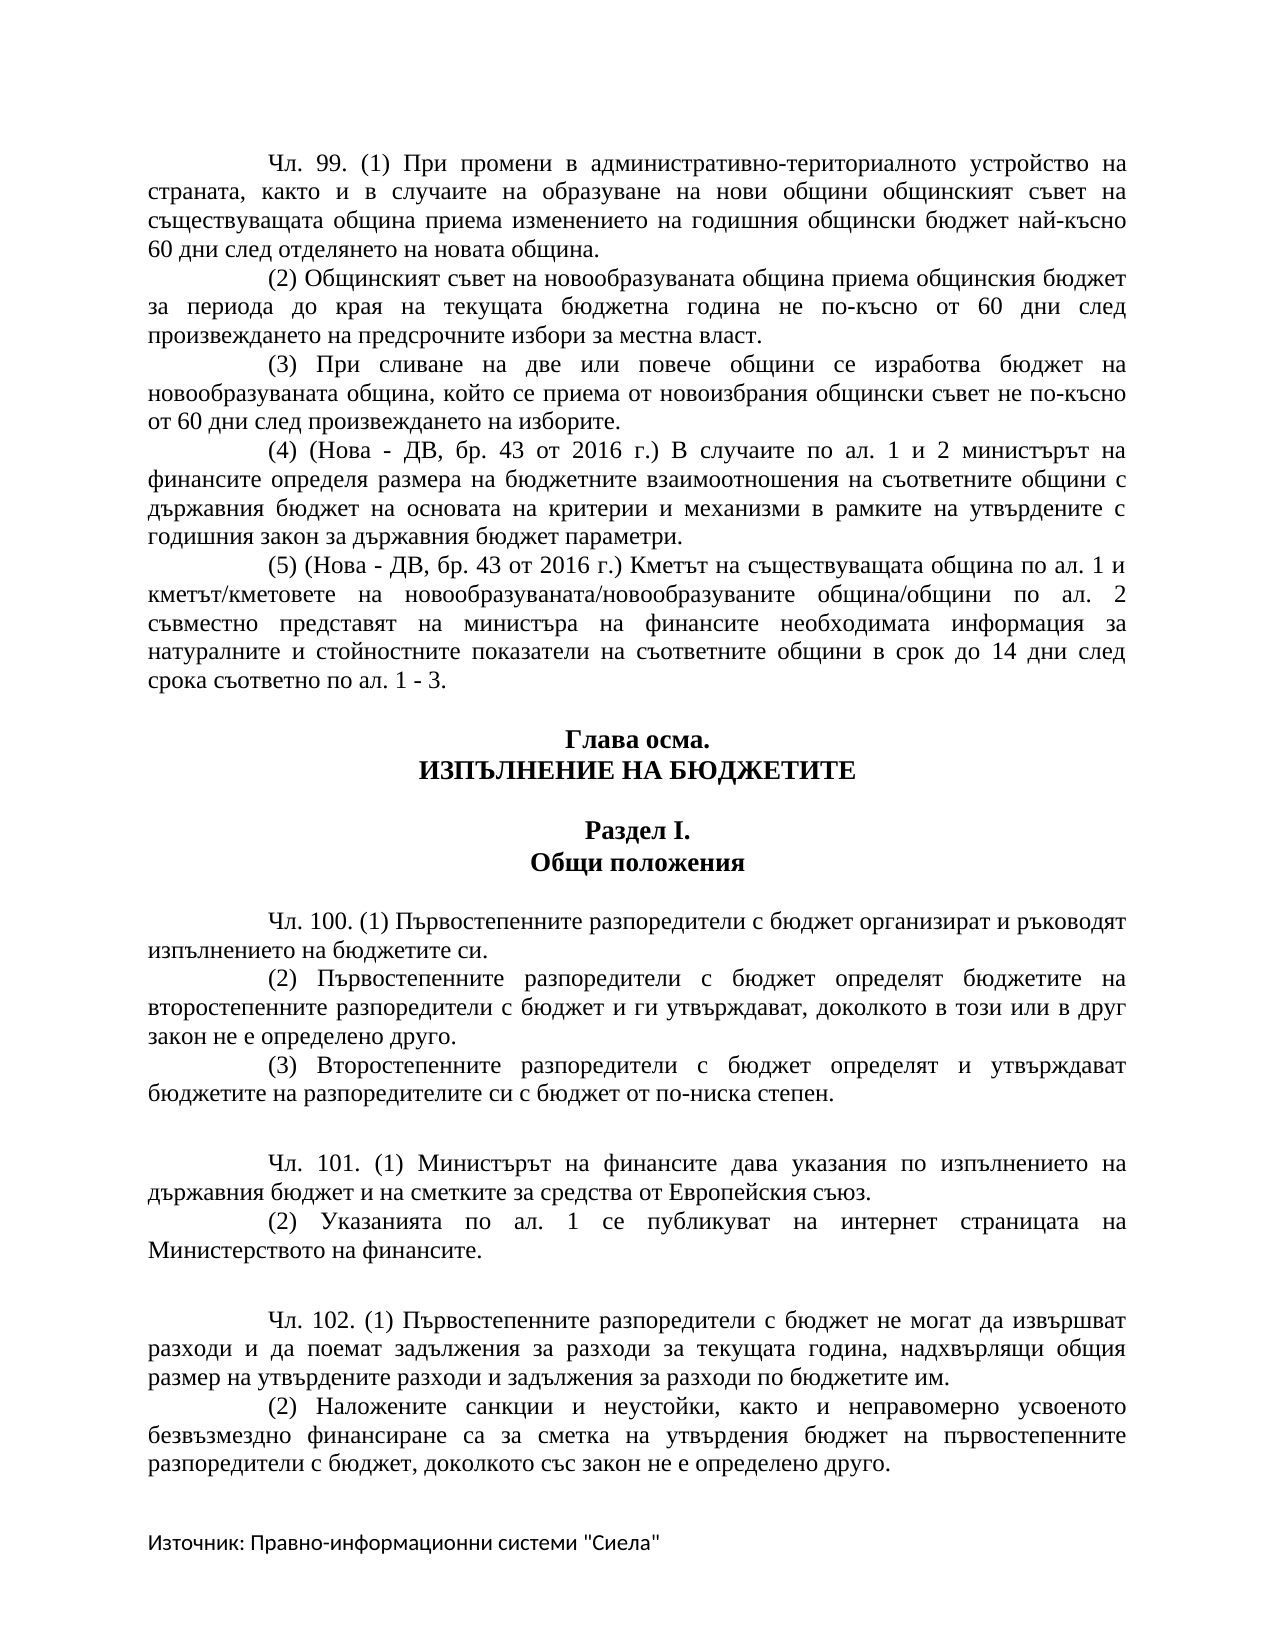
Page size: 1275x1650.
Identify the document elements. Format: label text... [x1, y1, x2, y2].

text Чл. 101. (1) Министърът на финансите дава указания по изпълнението на държавния бюджет и на сметките за средства от Европейския съюз. [148, 1148, 1127, 1206]
text (5) (Нова - ДВ, бр. 43 от 2016 г.) Кметът на съществуващата община по ал. 1 и кметът/кметовете на новообразуваната/новообразуваните община/общини по ал. 2 съвместно представят на министъра на финансите необходимата информация за натуралните и стойностните показатели на съответните общини в срок до 14 дни след срока съответно по ал. 1 - 3. [148, 550, 1127, 694]
text Чл. 102. (1) Първостепенните разпоредители с бюджет не могат да извършват разходи и да поемат задължения за разходи за текущата година, надхвърлящи общия размер на утвърдените разходи и задължения за разходи по бюджетите им. [148, 1305, 1127, 1391]
text (2) Наложените санкции и неустойки, както и неправомерно усвоеното безвъзмездно финансиране са за сметка на утвърдения бюджет на първостепенните разпоредители с бюджет, доколкото със закон не е определено друго. [148, 1391, 1127, 1477]
text Глава осма. ИЗПЪЛНЕНИЕ НА БЮДЖЕТИТЕ [148, 723, 1127, 785]
text Чл. 99. (1) При промени в административно-териториалното устройство на страната, както и в случаите на образуване на нови общини общинският съвет на съществуващата община приема изменението на годишния общински бюджет най-късно 60 дни след отделянето на новата община. [148, 148, 1127, 263]
text (2) Първостепенните разпоредители с бюджет определят бюджетите на второстепенните разпоредители с бюджет и ги утвърждават, доколкото в този или в друг закон не е определено друго. [148, 963, 1127, 1050]
text (2) Общинският съвет на новообразуваната община приема общинския бюджет за периода до края на текущата бюджетна година не по-късно от 60 дни след произвеждането на предсрочните избори за местна власт. [148, 263, 1127, 349]
text (3) При сливане на две или повече общини се изработва бюджет на новообразуваната община, който се приема от новоизбрания общински съвет не по-късно от 60 дни след произвеждането на изборите. [148, 349, 1127, 435]
text (2) Указанията по ал. 1 се публикуват на интернет страницата на Министерството на финансите. [148, 1206, 1127, 1263]
text (3) Второстепенните разпоредители с бюджет определят и утвърждават бюджетите на разпоредителите си с бюджет от по-ниска степен. [148, 1050, 1127, 1107]
text Чл. 100. (1) Първостепенните разпоредители с бюджет организират и ръководят изпълнението на бюджетите си. [148, 906, 1127, 963]
text Раздел I. Общи положения [148, 814, 1127, 877]
text (4) (Нова - ДВ, бр. 43 от 2016 г.) В случаите по ал. 1 и 2 министърът на финансите определя размера на бюджетните взаимоотношения на съответните общини с държавния бюджет на основата на критерии и механизми в рамките на утвърдените с годишния закон за държавния бюджет параметри. [148, 435, 1127, 550]
